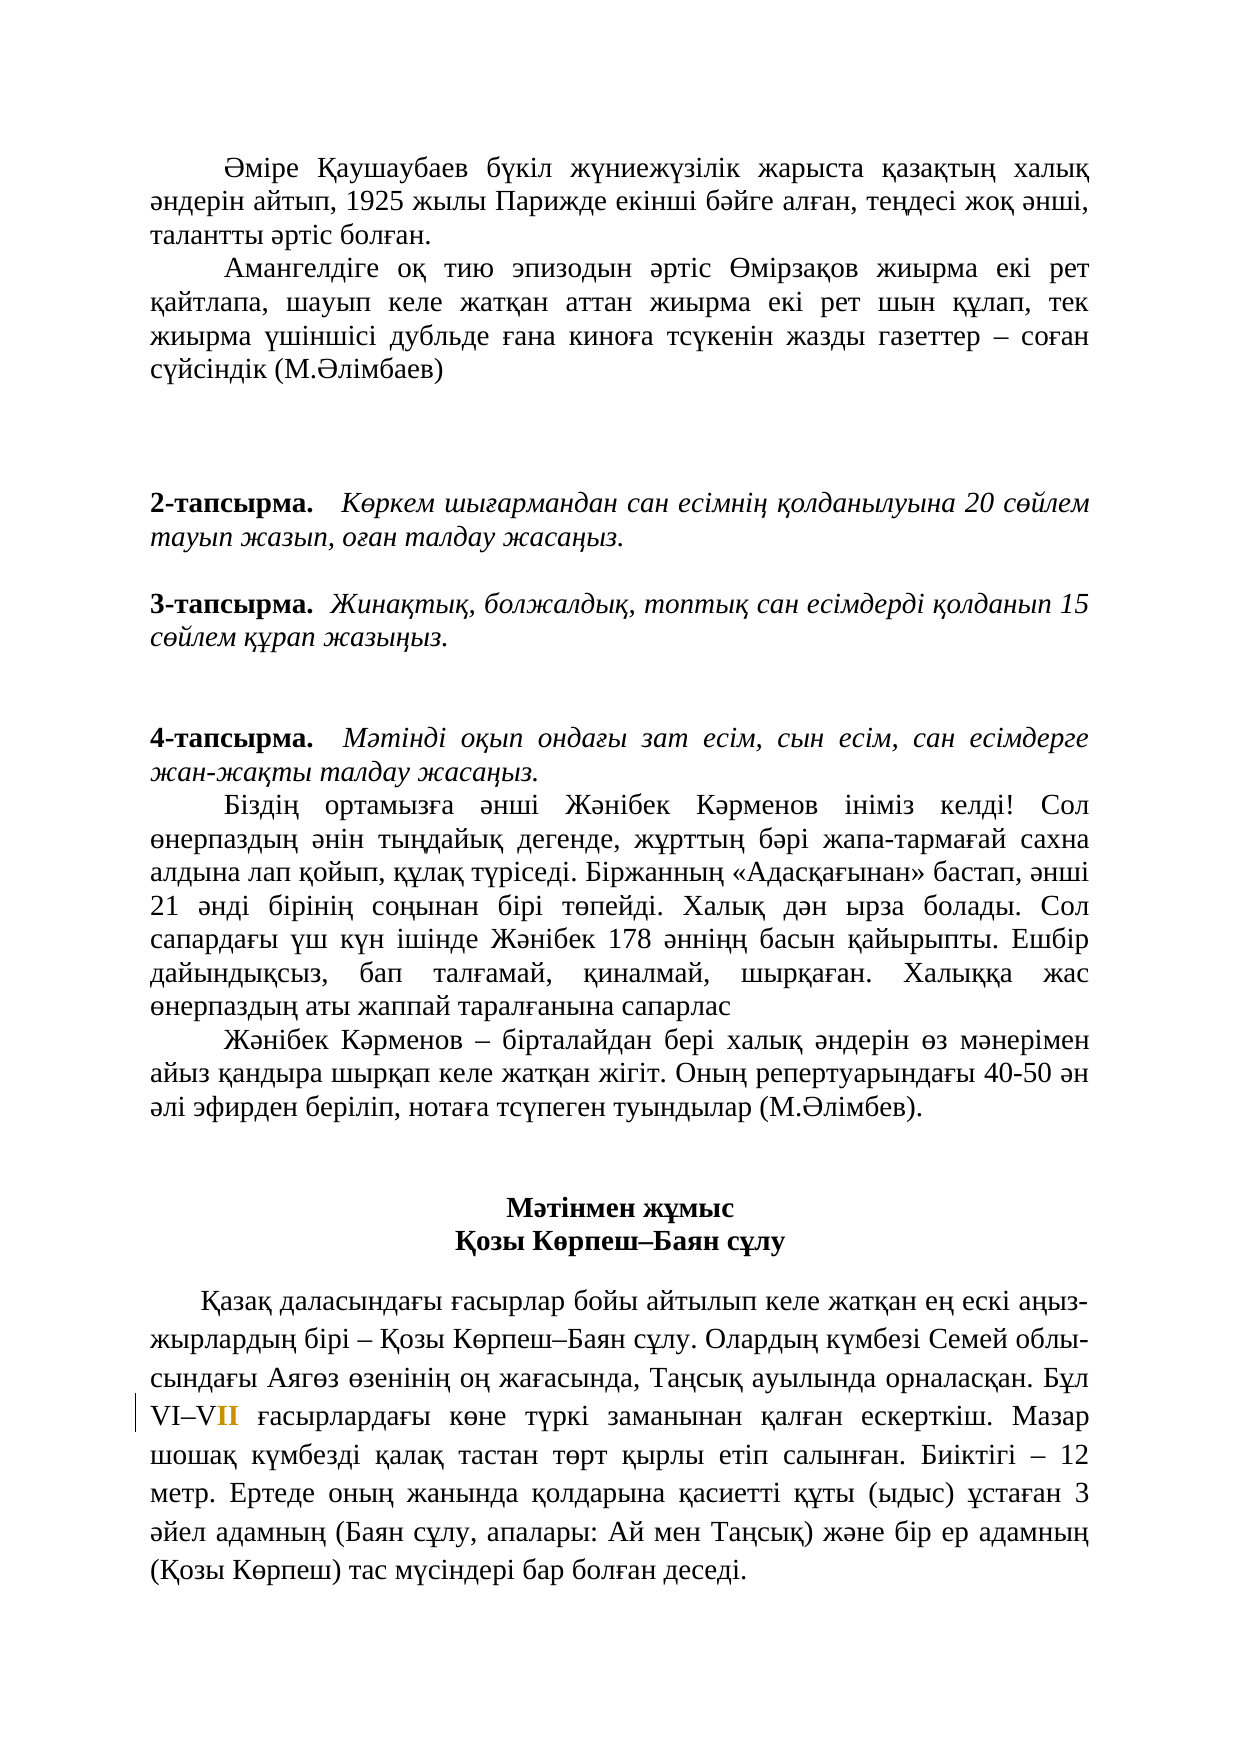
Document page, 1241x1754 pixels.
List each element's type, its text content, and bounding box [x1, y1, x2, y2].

text Әміре Қаушаубаев бүкіл жүниежүзілік жарыста қазақтың халық әндерін айтып, 1925 жылы Парижде екінші бәйге алған, теңдесі жоқ әнші, талантты әртіс болған. [150, 150, 1090, 251]
text Біздің ортамызға әнші Жәнібек Кәрменов ініміз келді! Сол өнерпаздың әнін тыңдайық дегенде, жұрттың бәрі жапа-тармағай сахна алдына лап қойып, құлақ түріседі. Біржанның «Адасқағынан» бастап, әнші 21 әнді бірінің соңынан бірі төпейді. Халық дән ырза болады. Сол сапардағы үш күн ішінде Жәнібек 178 әнніңң басын қайырыпты. Ешбір дайындықсыз, бап талғамай, қиналмай, шырқаған. Халыққа жас өнерпаздың аты жаппай таралғанына сапарлас [150, 787, 1090, 1022]
text Қазақ даласындағы ғасырлар бойы айтылып келе жатқан ең ескі аңыз-жырлардың бірі – Қозы Көрпеш–Баян сұлу. Олардың күмбезі Семей облы-сындағы Аягөз өзенінің оң жағасында, Таңсық ауылында орналасқан. Бұл VІ–VII ғасырлардағы көне түркі заманынан қалған ескерткіш. Мазар шошақ күмбезді қалақ тастан төрт қырлы етіп салынған. Биіктігі – 12 метр. Ертеде оның жанында қолдарына қасиетті құты (ыдыс) ұстаған 3 әйел адамның (Баян сұлу, апалары: Ай мен Таңсық) және бір ер адамның (Қозы Көрпеш) тас мүсіндері бар болған деседі. [150, 1283, 1090, 1586]
text Қозы Көрпеш–Баян сұлу [150, 1223, 1090, 1257]
text 2-тапсырма. Көркем шығармандан сан есімнің қолданылуына 20 сөйлем тауып жазып, оған талдау жасаңыз. [150, 485, 1090, 552]
text Мәтінмен жұмыс [150, 1190, 1090, 1223]
text Амангелдіге оқ тию эпизодын әртіс Өмірзақов жиырма екі рет қайтлапа, шауып келе жатқан аттан жиырма екі рет шын құлап, тек жиырма үшіншісі дубльде ғана киноға тсүкенін жазды газеттер – соған сүйсіндік (М.Әлімбаев) [150, 251, 1090, 385]
text Жәнібек Кәрменов – бірталайдан бері халық әндерін өз мәнерімен айыз қандыра шырқап келе жатқан жігіт. Оның репертуарындағы 40-50 ән әлі эфирден беріліп, нотаға тсүпеген туындылар (М.Әлімбев). [150, 1022, 1090, 1123]
text 3-тапсырма. Жинақтық, болжалдық, топтық сан есімдерді қолданып 15 сөйлем құрап жазыңыз. [150, 586, 1090, 653]
text 4-тапсырма. Мәтінді оқып ондағы зат есім, сын есім, сан есімдерге жан-жақты талдау жасаңыз. [150, 720, 1090, 787]
